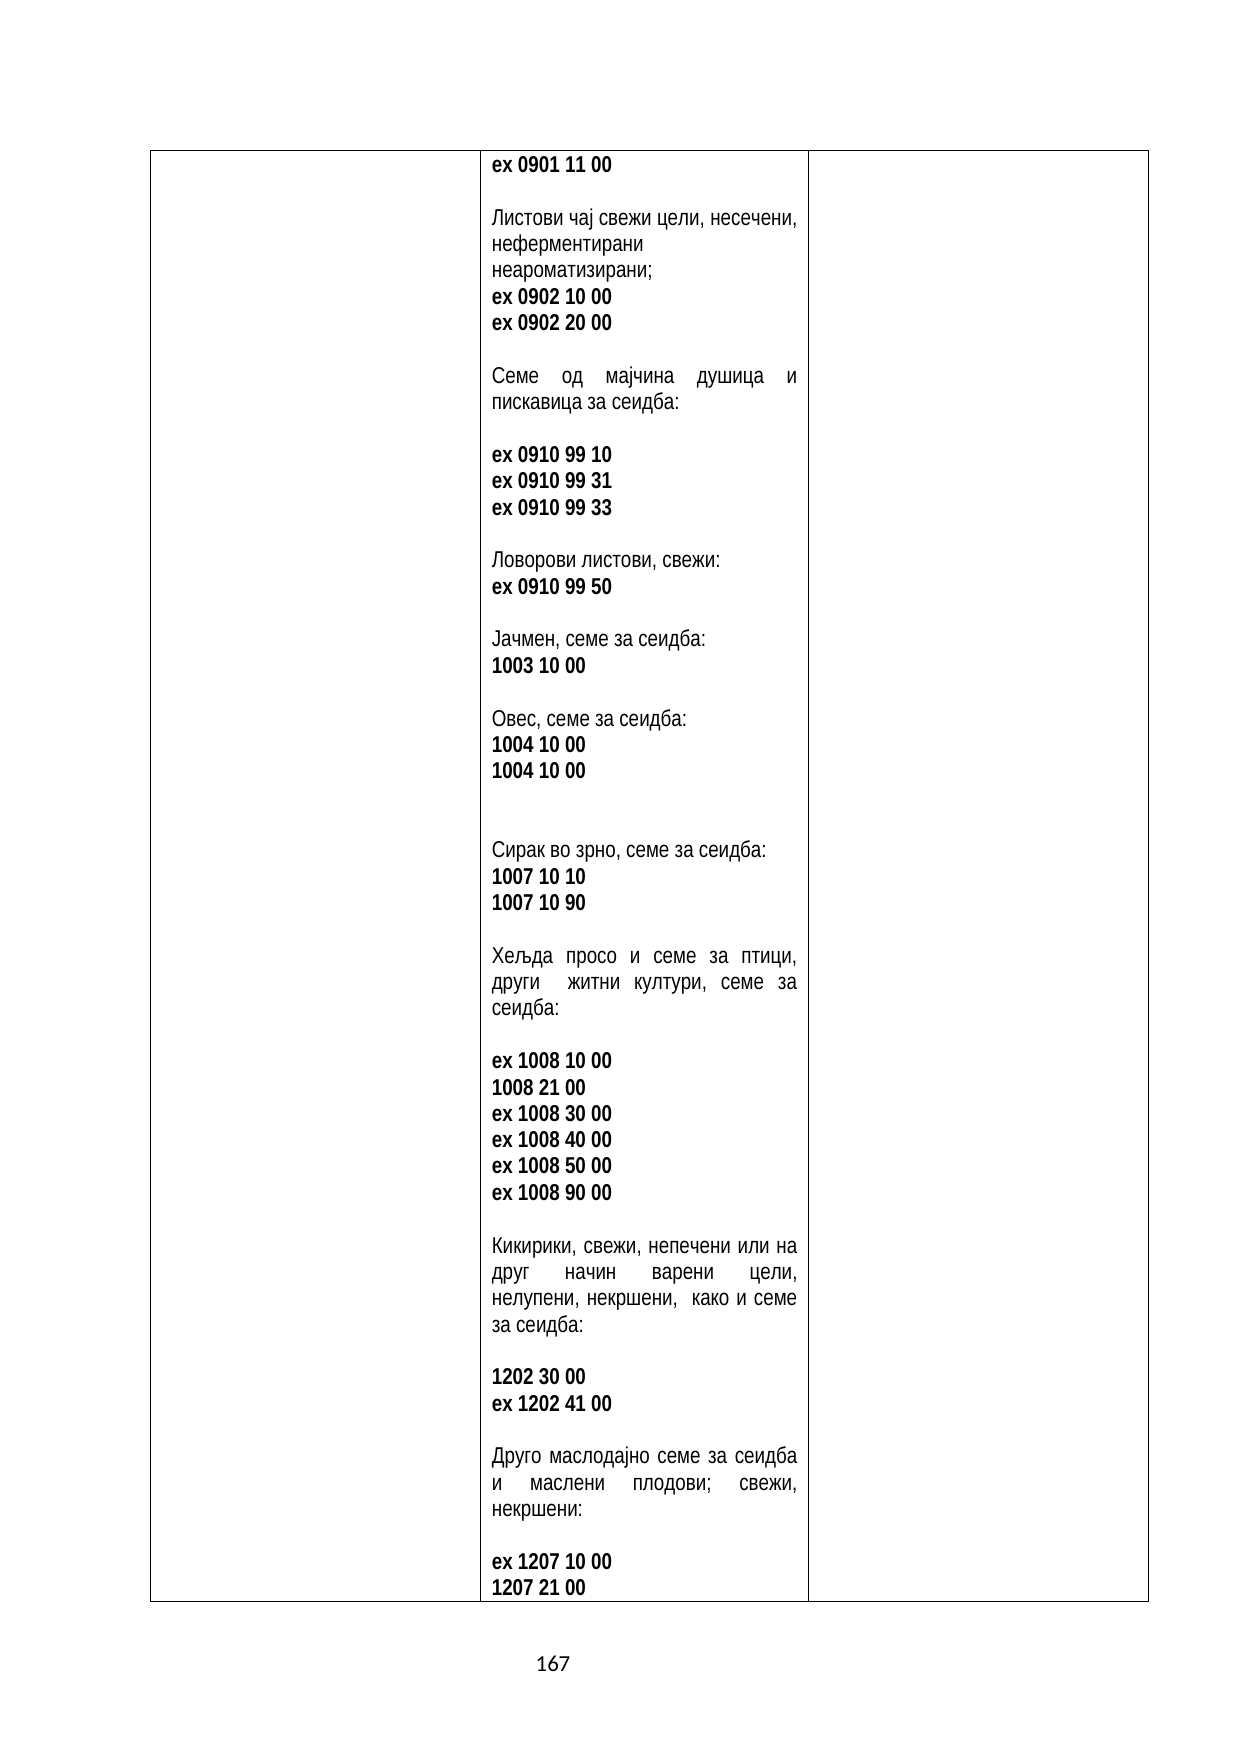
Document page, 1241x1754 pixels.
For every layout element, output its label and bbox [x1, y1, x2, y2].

table_header [151, 151, 480, 1601]
table_header [481, 151, 808, 1601]
table_header [809, 151, 1148, 1601]
